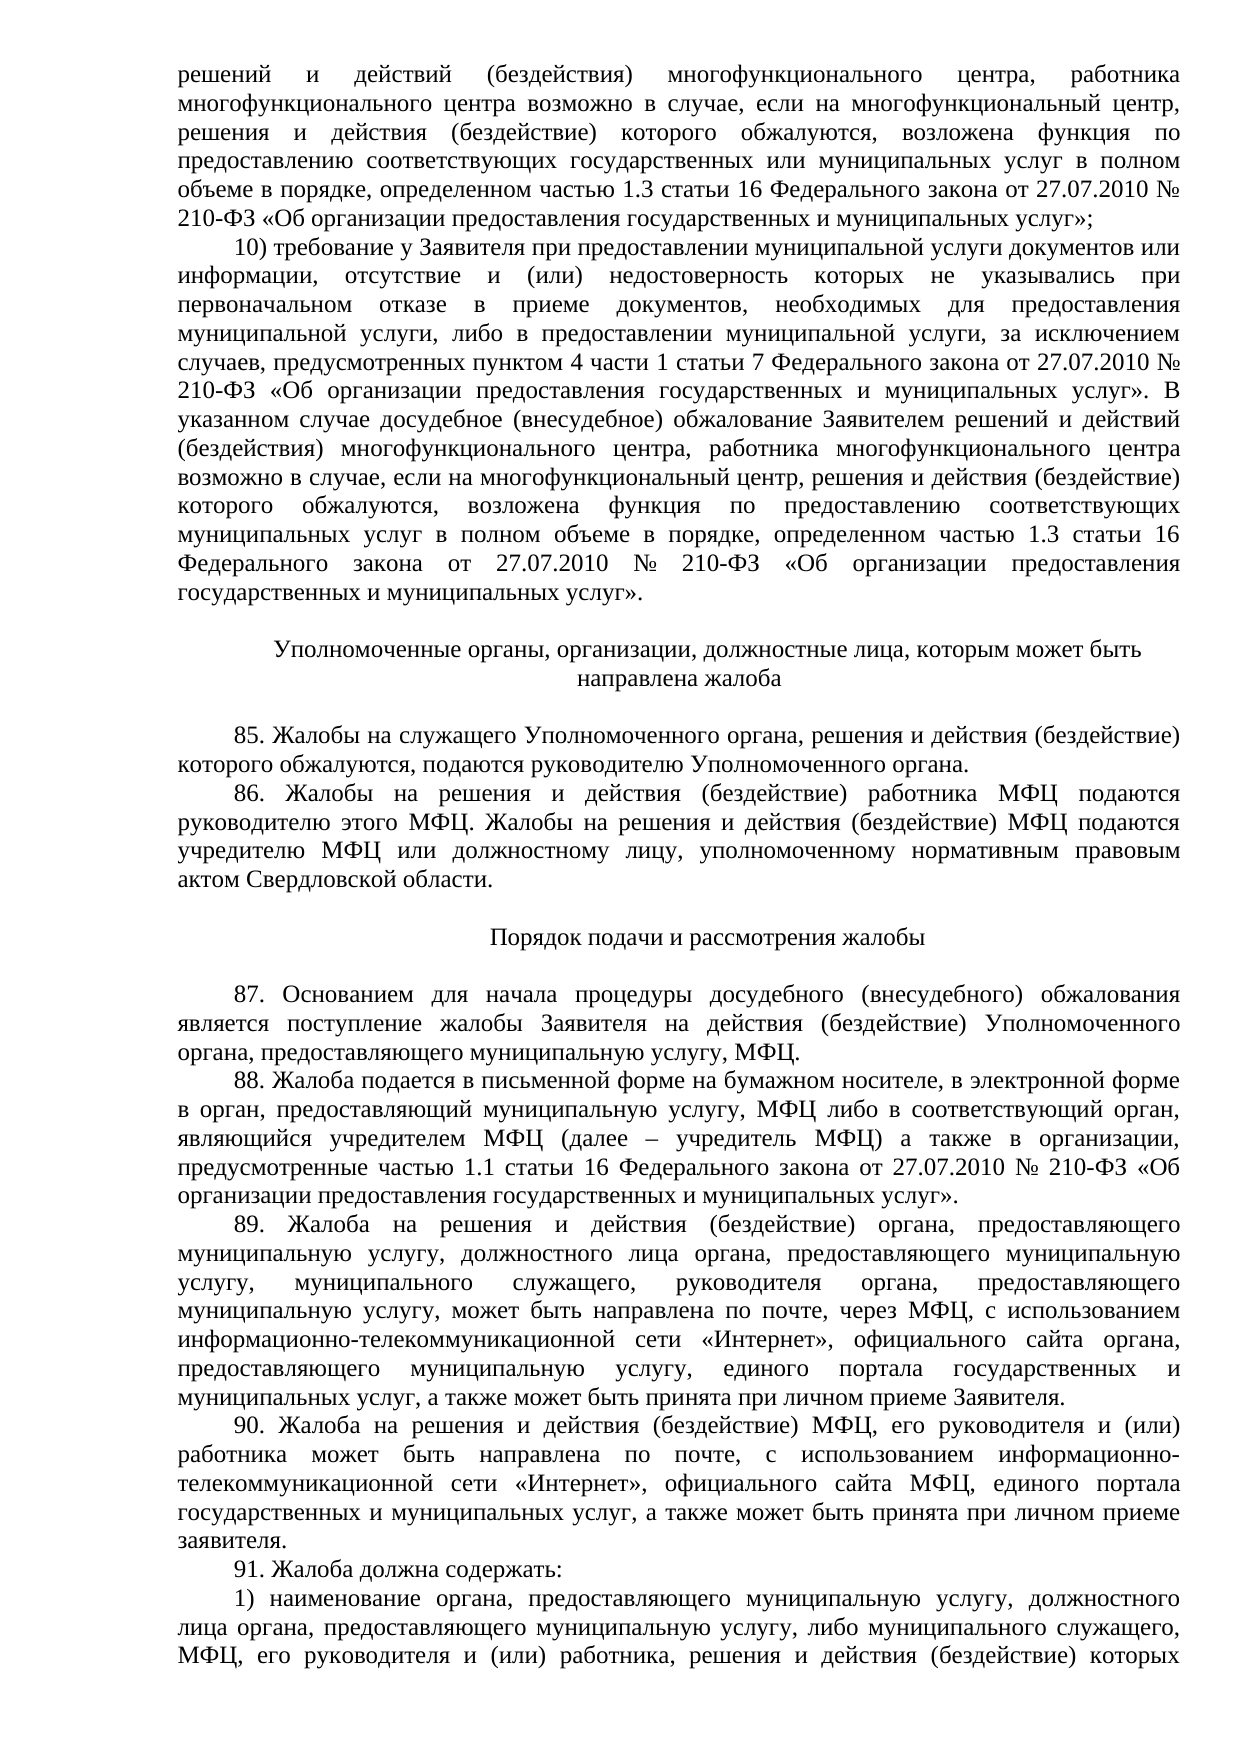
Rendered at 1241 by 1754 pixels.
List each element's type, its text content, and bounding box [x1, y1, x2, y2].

text 88. Жалоба подается в письменной форме на бумажном носителе, в электронной форме в орган, предоставляющий муниципальную услугу, МФЦ либо в соответствующий орган, являющийся учредителем МФЦ (далее – учредитель МФЦ) а также в организации, предусмотренные частью 1.1 статьи 16 Федерального закона от 27.07.2010 № 210-ФЗ «Об организации предоставления государственных и муниципальных услуг». [177, 1065, 1181, 1209]
text 87. Основанием для начала процедуры досудебного (внесудебного) обжалования является поступление жалобы Заявителя на действия (бездействие) Уполномоченного органа, предоставляющего муниципальную услугу, МФЦ. [177, 979, 1181, 1065]
text 91. Жалоба должна содержать: [177, 1554, 1181, 1583]
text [177, 1583, 1181, 1669]
text 89. Жалоба на решения и действия (бездействие) органа, предоставляющего муниципальную услугу, должностного лица органа, предоставляющего муниципальную услугу, муниципального служащего, руководителя органа, предоставляющего муниципальную услугу, может быть направлена по почте, через МФЦ, с использованием информационно-телекоммуникационной сети «Интернет», официального сайта органа, предоставляющего муниципальную услугу, единого портала государственных и муниципальных услуг, а также может быть принята при личном приеме Заявителя. [177, 1209, 1181, 1410]
text 86. Жалобы на решения и действия (бездействие) работника МФЦ подаются руководителю этого МФЦ. Жалобы на решения и действия (бездействие) МФЦ подаются учредителю МФЦ или должностному лицу, уполномоченному нормативным правовым актом Свердловской области. [177, 778, 1181, 893]
text 10) требование у Заявителя при предоставлении муниципальной услуги документов или информации, отсутствие и (или) недостоверность которых не указывались при первоначальном отказе в приеме документов, необходимых для предоставления муниципальной услуги, либо в предоставлении муниципальной услуги, за исключением случаев, предусмотренных пунктом 4 части 1 статьи 7 Федерального закона от 27.07.2010 № 210-ФЗ «Об организации предоставления государственных и муниципальных услуг». В указанном случае досудебное (внесудебное) обжалование Заявителем решений и действий (бездействия) многофункционального центра, работника многофункционального центра возможно в случае, если на многофункциональный центр, решения и действия (бездействие) которого обжалуются, возложена функция по предоставлению соответствующих муниципальных услуг в полном объеме в порядке, определенном частью 1.3 статьи 16 Федерального закона от 27.07.2010 № 210-ФЗ «Об организации предоставления государственных и муниципальных услуг». [177, 232, 1181, 605]
text Порядок подачи и рассмотрения жалобы [177, 922, 1181, 950]
text 85. Жалобы на служащего Уполномоченного органа, решения и действия (бездействие) которого обжалуются, подаются руководителю Уполномоченного органа. [177, 720, 1181, 778]
text 90. Жалоба на решения и действия (бездействие) МФЦ, его руководителя и (или) работника может быть направлена по почте, с использованием информационно-телекоммуникационной сети «Интернет», официального сайта МФЦ, единого портала государственных и муниципальных услуг, а также может быть принята при личном приеме заявителя. [177, 1410, 1181, 1554]
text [177, 59, 1181, 232]
text Уполномоченные органы, организации, должностные лица, которым может быть направлена жалоба [177, 634, 1181, 692]
